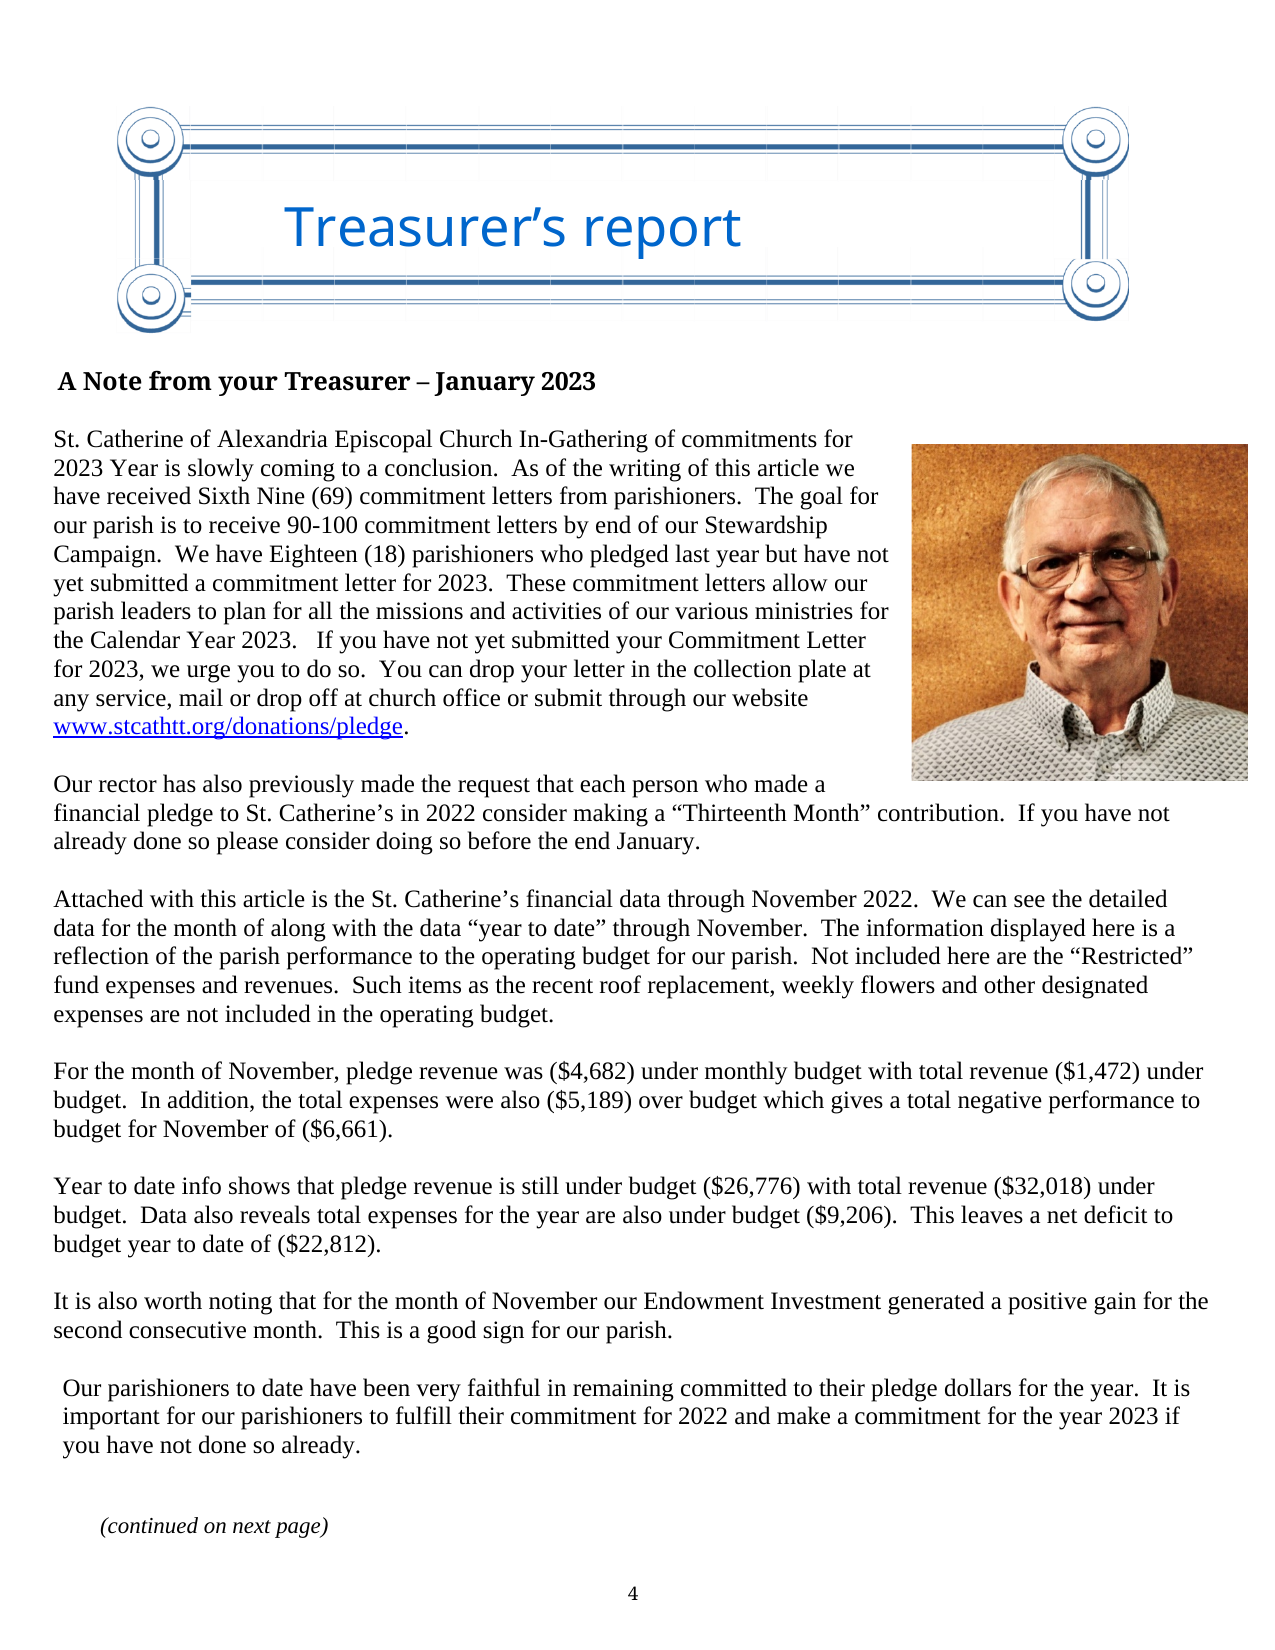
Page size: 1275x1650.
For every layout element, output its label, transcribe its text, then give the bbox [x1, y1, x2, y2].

text Our rector has also previously made the request that each person who made a financial pledge to St. Catherine’s in 2022 consider making a “Thirteenth Month” contribution. If you have not already done so please consider doing so before the end January. [53, 769, 1216, 855]
subtitle A Note from your Treasurer – January 2023 [25, 363, 1248, 398]
text Our parishioners to date have been very faithful in remaining committed to their pledge dollars for the year. It is important for our parishioners to fulfill their commitment for 2022 and make a commitment for the year 2023 if you have not done so already. [62, 1373, 1206, 1459]
text Year to date info shows that pledge revenue is still under budget ($26,776) with total revenue ($32,018) under budget. Data also reveals total expenses for the year are also under budget ($9,206). This leaves a net deficit to budget year to date of ($22,812). [53, 1171, 1216, 1258]
text Treasurer’s report [25, 188, 1248, 262]
text St. Catherine of Alexandria Episcopal Church In-Gathering of commitments for 2023 Year is slowly coming to a conclusion. As of the writing of this article we have received Sixth Nine (69) commitment letters from parishioners. The goal for our parish is to receive 90-100 commitment letters by end of our Stewardship Campaign. We have Eighteen (18) parishioners who pledged last year but have not yet submitted a commitment letter for 2023. These commitment letters allow our parish leaders to plan for all the missions and activities of our various ministries for the Calendar Year 2023. If you have not yet submitted your Commitment Letter for 2023, we urge you to do so. You can drop your letter in the collection plate at any service, mail or drop off at church office or submit through our website www.stcathtt.org/donations/pledge. [53, 424, 1216, 740]
text It is also worth noting that for the month of November our Endowment Investment generated a positive gain for the second consecutive month. This is a good sign for our parish. [53, 1286, 1216, 1344]
text Attached with this article is the St. Catherine’s financial data through November 2022. We can see the detailed data for the month of along with the data “year to date” through November. The information displayed here is a reflection of the parish performance to the operating budget for our parish. Not included here are the “Restricted” fund expenses and revenues. Such items as the recent roof replacement, weekly flowers and other designated expenses are not included in the operating budget. [53, 884, 1216, 1028]
text For the month of November, pledge revenue was ($4,682) under monthly budget with total revenue ($1,472) under budget. In addition, the total expenses were also ($5,189) over budget which gives a total negative performance to budget for November of ($6,661). [53, 1056, 1216, 1143]
picture [115, 106, 1129, 188]
picture [911, 444, 1248, 781]
text (continued on next page) [25, 1512, 1248, 1538]
picture [115, 262, 1129, 335]
